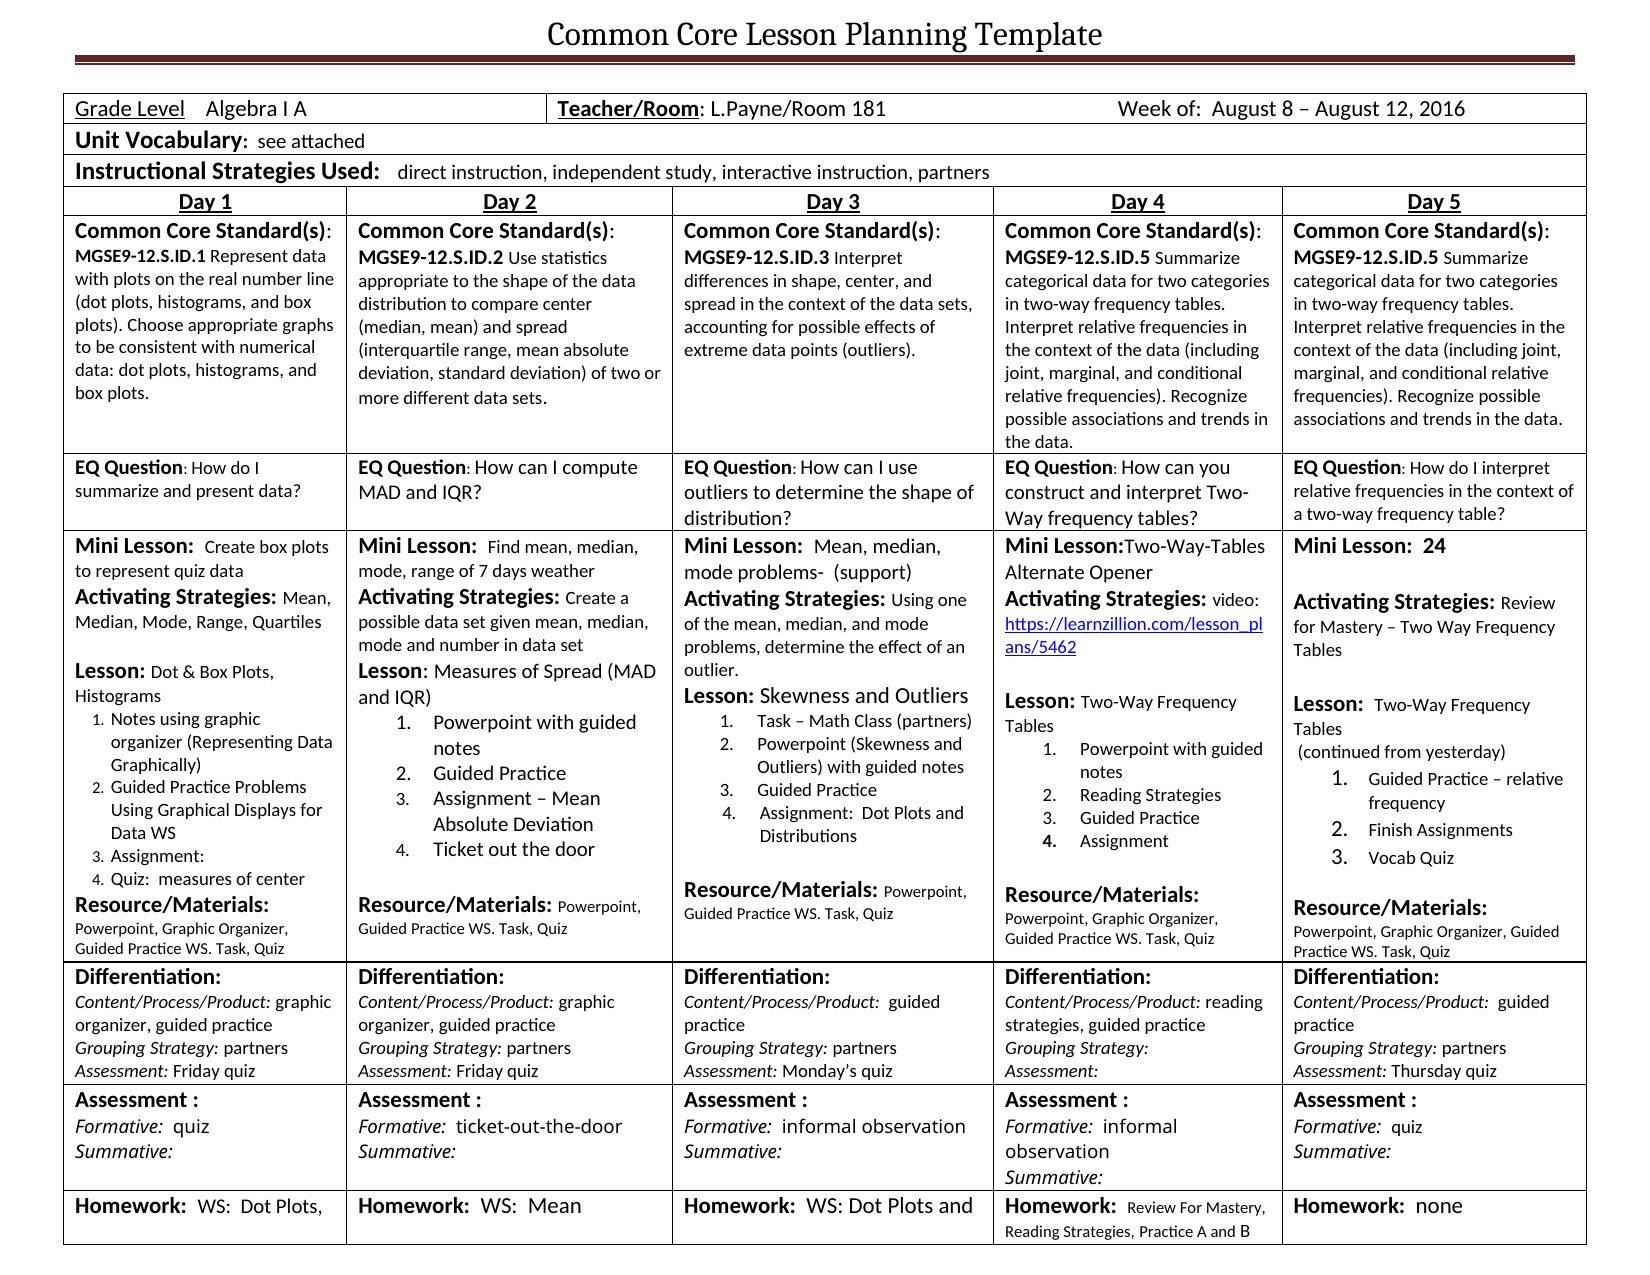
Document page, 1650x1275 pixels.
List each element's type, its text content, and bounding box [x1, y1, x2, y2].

table_cell Differentiation: Content/Process/Product: reading strategies, guided practice Grouping Strategy: Assessment: [994, 963, 1282, 1084]
table_cell Differentiation: Content/Process/Product: guided practice Grouping Strategy: partners Assessment: Monday’s quiz [673, 963, 993, 1084]
table_cell Day 2 [347, 187, 672, 215]
table_cell Assessment : Formative: ticket-out-the-door Summative: [347, 1085, 672, 1190]
table_cell Mini Lesson: 24 Activating Strategies: Review for Mastery – Two Way Frequency Tables Lesson: Two-Way Frequency Tables (continued from yesterday) Guided Practice – relative frequency Finish Assignments Vocab Quiz Resource/Materials: Powerpoint, Graphic Organizer, Guided Practice WS. Task, Quiz [1283, 531, 1586, 961]
table_header Teacher/Room: L.Payne/Room 181 Week of: August 8 – August 12, 2016 [547, 94, 1586, 123]
table_cell EQ Question: How can I use outliers to determine the shape of distribution? [673, 454, 993, 530]
table_cell Common Core Standard(s): MGSE9-12.S.ID.3 Interpret differences in shape, center, and spread in the context of the data sets, accounting for possible effects of extreme data points (outliers). [673, 216, 993, 453]
table_cell Common Core Standard(s): MGSE9-12.S.ID.5 Summarize categorical data for two categories in two-way frequency tables. Interpret relative frequencies in the context of the data (including joint, marginal, and conditional relative frequencies). Recognize possible associations and trends in the data. [994, 216, 1282, 453]
table_cell Day 1 [64, 187, 346, 215]
table_cell Common Core Standard(s): MGSE9-12.S.ID.5 Summarize categorical data for two categories in two-way frequency tables. Interpret relative frequencies in the context of the data (including joint, marginal, and conditional relative frequencies). Recognize possible associations and trends in the data. [1283, 216, 1586, 453]
table_cell Mini Lesson: Mean, median, mode problems- (support) Activating Strategies: Using one of the mean, median, and mode problems, determine the effect of an outlier. Lesson: Skewness and Outliers Task – Math Class (partners) Powerpoint (Skewness and Outliers) with guided notes Guided Practice Assignment: Dot Plots and Distributions Resource/Materials: Powerpoint, Guided Practice WS. Task, Quiz [673, 531, 993, 961]
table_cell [994, 1191, 1282, 1244]
table_cell EQ Question: How do I summarize and present data? [64, 454, 346, 530]
table_cell Day 4 [994, 187, 1282, 215]
table_cell Assessment : Formative: quiz Summative: [1283, 1085, 1586, 1190]
table_cell EQ Question: How can you construct and interpret Two-Way frequency tables? [994, 454, 1282, 530]
table_cell Common Core Standard(s): MGSE9-12.S.ID.1 Represent data with plots on the real number line (dot plots, histograms, and box plots). Choose appropriate graphs to be consistent with numerical data: dot plots, histograms, and box plots. [64, 216, 346, 453]
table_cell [673, 1191, 993, 1244]
table_cell Differentiation: Content/Process/Product: guided practice Grouping Strategy: partners Assessment: Thursday quiz [1283, 963, 1586, 1084]
table_cell Assessment : Formative: quiz Summative: [64, 1085, 346, 1190]
table_cell Mini Lesson: Create box plots to represent quiz data Activating Strategies: Mean, Median, Mode, Range, Quartiles Lesson: Dot & Box Plots, Histograms Notes using graphic organizer (Representing Data Graphically) Guided Practice Problems Using Graphical Displays for Data WS Assignment: Quiz: measures of center Resource/Materials: Powerpoint, Graphic Organizer, Guided Practice WS. Task, Quiz [64, 531, 346, 961]
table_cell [64, 1191, 346, 1244]
table_cell Homework: none [1283, 1191, 1586, 1244]
table_cell Assessment : Formative: informal observation Summative: [673, 1085, 993, 1190]
table_cell Mini Lesson:Two-Way-Tables Alternate Opener Activating Strategies: video: https://learnzillion.com/lesson_plans/5462 Lesson: Two-Way Frequency Tables Powerpoint with guided notes Reading Strategies Guided Practice Assignment Resource/Materials: Powerpoint, Graphic Organizer, Guided Practice WS. Task, Quiz [994, 531, 1282, 961]
table_cell Common Core Standard(s): MGSE9-12.S.ID.2 Use statistics appropriate to the shape of the data distribution to compare center (median, mean) and spread (interquartile range, mean absolute deviation, standard deviation) of two or more different data sets. [347, 216, 672, 453]
table_cell EQ Question: How do I interpret relative frequencies in the context of a two-way frequency table? [1283, 454, 1586, 530]
table_header Grade Level Algebra I A [64, 94, 546, 123]
table_cell Day 3 [673, 187, 993, 215]
table_cell Instructional Strategies Used: direct instruction, independent study, interactive instruction, partners [64, 155, 1586, 186]
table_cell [347, 1191, 672, 1244]
table_cell Day 5 [1283, 187, 1586, 215]
table_cell EQ Question: How can I compute MAD and IQR? [347, 454, 672, 530]
table_cell Assessment : Formative: informal observation Summative: [994, 1085, 1282, 1190]
table_cell Unit Vocabulary: see attached [64, 124, 1586, 154]
table_cell Differentiation: Content/Process/Product: graphic organizer, guided practice Grouping Strategy: partners Assessment: Friday quiz [347, 963, 672, 1084]
table_cell Differentiation: Content/Process/Product: graphic organizer, guided practice Grouping Strategy: partners Assessment: Friday quiz [64, 963, 346, 1084]
table_cell Mini Lesson: Find mean, median, mode, range of 7 days weather Activating Strategies: Create a possible data set given mean, median, mode and number in data set Lesson: Measures of Spread (MAD and IQR) Powerpoint with guided notes Guided Practice Assignment – Mean Absolute Deviation Ticket out the door Resource/Materials: Powerpoint, Guided Practice WS. Task, Quiz [347, 531, 672, 961]
